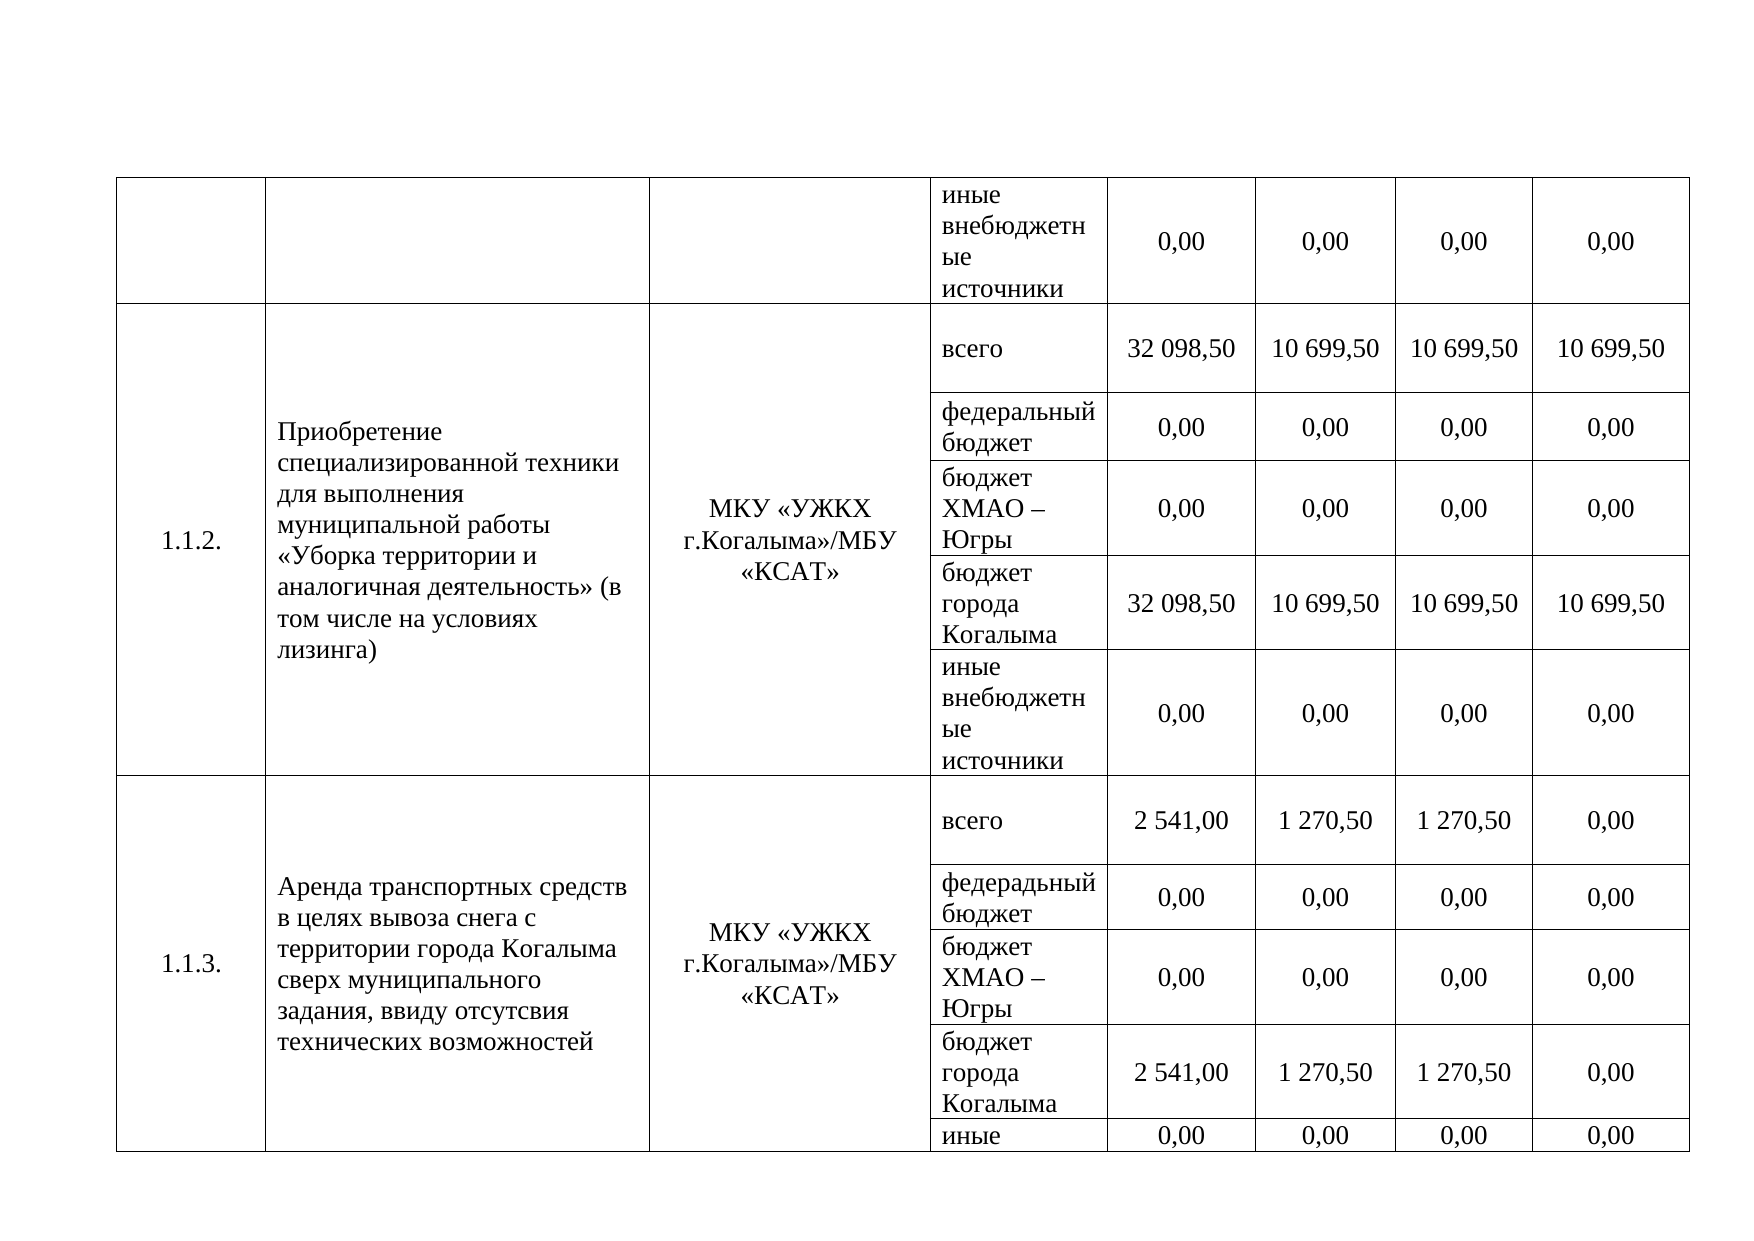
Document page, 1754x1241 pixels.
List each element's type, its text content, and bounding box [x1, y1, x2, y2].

table_cell 0,00 [1256, 178, 1395, 303]
table_cell 0,00 [1533, 865, 1689, 929]
table_cell 0,00 [1256, 650, 1395, 775]
table_cell 0,00 [1533, 776, 1689, 864]
table_cell всего [931, 304, 1107, 392]
table_cell 10 699,50 [1256, 304, 1395, 392]
table_cell 0,00 [1533, 1025, 1689, 1118]
table_cell 0,00 [1396, 461, 1532, 555]
table_cell 0,00 [1256, 930, 1395, 1024]
table_cell иные внебюджетные источники [931, 178, 1107, 303]
table_cell 0,00 [1396, 865, 1532, 929]
table_cell 0,00 [1533, 650, 1689, 775]
table_cell 1 270,50 [1256, 776, 1395, 864]
table_cell 0,00 [1108, 1119, 1255, 1151]
table_cell бюджет города Когалыма [931, 556, 1107, 649]
table_cell 0,00 [1533, 178, 1689, 303]
table_cell федерадьный бюджет [931, 865, 1107, 929]
table_cell 0,00 [1108, 393, 1255, 460]
table_cell 0,00 [1396, 393, 1532, 460]
table_cell 0,00 [1108, 650, 1255, 775]
table_cell 1.1.2. [117, 304, 265, 775]
table_cell Аренда транспортных средств в целях вывоза снега с территории города Когалыма сверх муниципального задания, ввиду отсутсвия технических возможностей [266, 776, 649, 1151]
table_cell 0,00 [1396, 930, 1532, 1024]
table_cell 2 541,00 [1108, 776, 1255, 864]
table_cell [931, 1119, 1107, 1151]
table_cell 0,00 [1256, 1119, 1395, 1151]
table_cell 0,00 [1533, 930, 1689, 1024]
table_cell 0,00 [1108, 865, 1255, 929]
table_cell 0,00 [1108, 178, 1255, 303]
table_cell 10 699,50 [1533, 304, 1689, 392]
table_cell 32 098,50 [1108, 556, 1255, 649]
table_cell 0,00 [1533, 1119, 1689, 1151]
table_cell 0,00 [1396, 178, 1532, 303]
table_cell бюджет ХМАО – Югры [931, 461, 1107, 555]
table_cell 10 699,50 [1256, 556, 1395, 649]
table_cell 0,00 [1108, 461, 1255, 555]
table_cell МКУ «УЖКХ г.Когалыма»/МБУ «КСАТ» [650, 776, 930, 1151]
table_cell 2 541,00 [1108, 1025, 1255, 1118]
table_cell бюджет ХМАО – Югры [931, 930, 1107, 1024]
table_cell 10 699,50 [1396, 304, 1532, 392]
table_cell 0,00 [1256, 393, 1395, 460]
table_cell 0,00 [1396, 650, 1532, 775]
table_cell 0,00 [1533, 393, 1689, 460]
table_cell 1.1.3. [117, 776, 265, 1151]
table_cell 32 098,50 [1108, 304, 1255, 392]
table_cell иные внебюджетные источники [931, 650, 1107, 775]
table_cell 0,00 [1256, 865, 1395, 929]
table_cell 1 270,50 [1396, 776, 1532, 864]
table_cell Приобретение специализированной техники для выполнения муниципальной работы «Уборка территории и аналогичная деятельность» (в том числе на условиях лизинга) [266, 304, 649, 775]
table_cell 10 699,50 [1533, 556, 1689, 649]
table_cell 0,00 [1396, 1119, 1532, 1151]
table_cell 1 270,50 [1396, 1025, 1532, 1118]
table_cell федеральный бюджет [931, 393, 1107, 460]
table_cell бюджет города Когалыма [931, 1025, 1107, 1118]
table_cell всего [931, 776, 1107, 864]
table_cell 10 699,50 [1396, 556, 1532, 649]
table_cell 0,00 [1108, 930, 1255, 1024]
table_cell МКУ «УЖКХ г.Когалыма»/МБУ «КСАТ» [650, 304, 930, 775]
table_cell 0,00 [1533, 461, 1689, 555]
table_cell 0,00 [1256, 461, 1395, 555]
table_cell 1 270,50 [1256, 1025, 1395, 1118]
